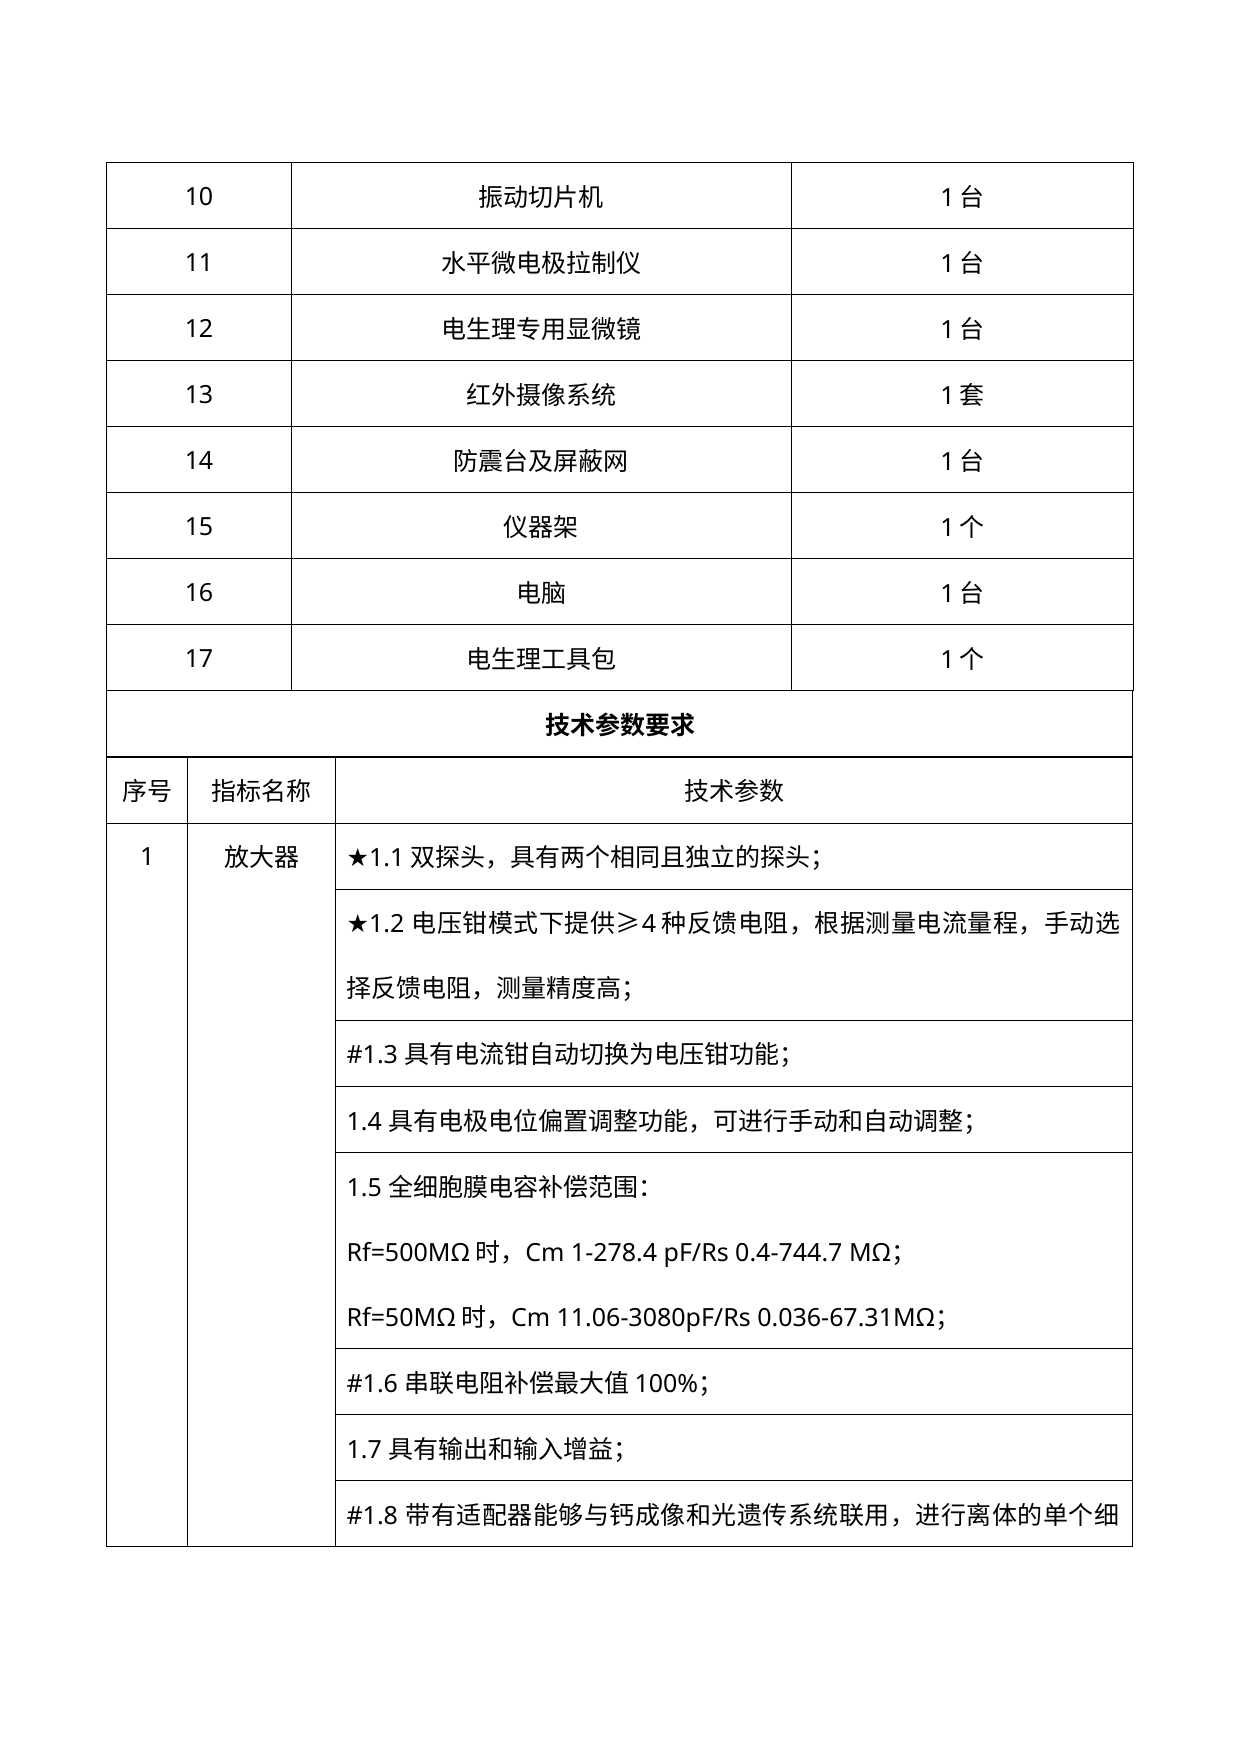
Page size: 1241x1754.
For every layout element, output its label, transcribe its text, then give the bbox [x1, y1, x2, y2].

table_cell 防震台及屏蔽网 [292, 427, 791, 492]
table_cell 1套 [792, 361, 1133, 426]
table_cell 指标名称 [188, 758, 335, 822]
table_cell #1.6 串联电阻补偿最大值100%； [336, 1349, 1132, 1414]
table_cell 1台 [792, 163, 1133, 228]
table_cell 1 [107, 824, 187, 1546]
table_cell 1个 [792, 493, 1133, 558]
table_cell 12 [107, 295, 291, 360]
table_cell 14 [107, 427, 291, 492]
table_cell 电生理工具包 [292, 625, 791, 690]
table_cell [336, 1481, 1132, 1546]
table_cell 1台 [792, 427, 1133, 492]
table_cell 技术参数要求 [107, 691, 1132, 756]
table_cell 11 [107, 229, 291, 294]
table_cell 1.5 全细胞膜电容补偿范围： Rf=500MΩ时，Cm 1-278.4 pF/Rs 0.4-744.7 MΩ； Rf=50MΩ时，Cm 11.06-3080pF/Rs 0.036-67.31MΩ； [336, 1153, 1132, 1348]
table_cell 10 [107, 163, 291, 228]
table_cell ★1.1 双探头，具有两个相同且独立的探头； [336, 824, 1132, 888]
table_cell 红外摄像系统 [292, 361, 791, 426]
table_cell 1个 [792, 625, 1133, 690]
table_cell 1台 [792, 295, 1133, 360]
table_cell 1台 [792, 559, 1133, 624]
table_cell ★1.2 电压钳模式下提供≥4种反馈电阻，根据测量电流量程，手动选择反馈电阻，测量精度高； [336, 890, 1132, 1019]
table_cell 技术参数 [336, 758, 1132, 822]
table_cell 16 [107, 559, 291, 624]
table_cell 仪器架 [292, 493, 791, 558]
table_cell 13 [107, 361, 291, 426]
table_cell 1台 [792, 229, 1133, 294]
table_cell 振动切片机 [292, 163, 791, 228]
table_cell 15 [107, 493, 291, 558]
table_cell 序号 [107, 758, 187, 822]
table_cell 电脑 [292, 559, 791, 624]
table_cell 水平微电极拉制仪 [292, 229, 791, 294]
table_cell 放大器 [188, 824, 335, 1546]
table_cell 电生理专用显微镜 [292, 295, 791, 360]
table_cell 1.7 具有输出和输入增益； [336, 1415, 1132, 1480]
table_cell 17 [107, 625, 291, 690]
table_cell #1.3 具有电流钳自动切换为电压钳功能； [336, 1021, 1132, 1086]
table_cell 1.4 具有电极电位偏置调整功能，可进行手动和自动调整； [336, 1087, 1132, 1152]
